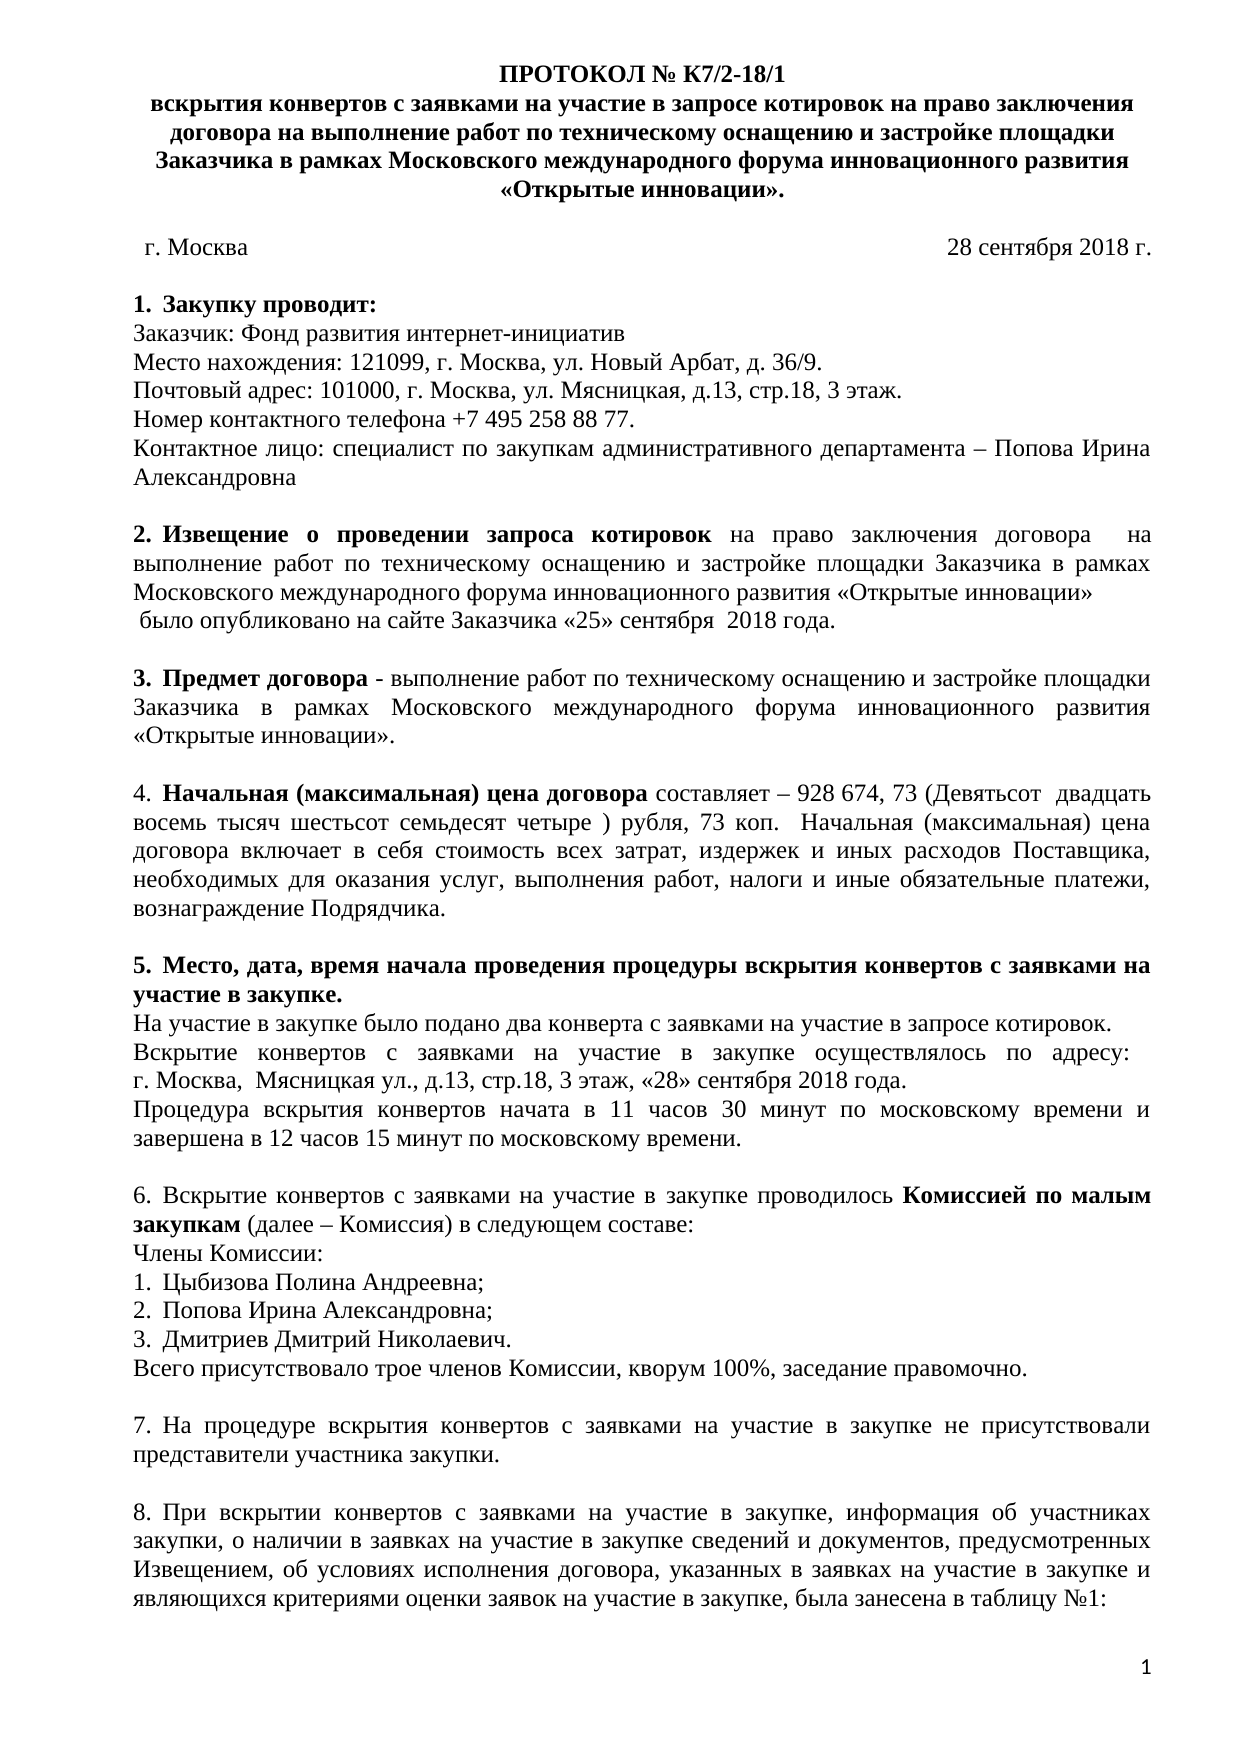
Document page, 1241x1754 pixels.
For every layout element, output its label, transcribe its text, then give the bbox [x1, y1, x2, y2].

list Начальная (максимальная) цена договора составляет – 928 674, 73 (Девятьсот двадцать восемь тысяч шестьсот семьдесят четыре ) рубля, 73 коп. Начальная (максимальная) цена договора включает в себя стоимость всех затрат, издержек и иных расходов Поставщика, необходимых для оказания услуг, выполнения работ, налоги и иные обязательные платежи, вознаграждение Подрядчика. [133, 778, 1152, 922]
table_header 28 сентября 2018 г. [657, 232, 1163, 260]
list Цыбизова Полина Андреевна; [133, 1267, 1152, 1295]
text Заказчик: Фонд развития интернет-инициатив [133, 318, 1152, 347]
list Вскрытие конвертов с заявками на участие в закупке проводилось Комиссией по малым закупкам (далее – Комиссия) в следующем составе: [133, 1180, 1152, 1238]
text Почтовый адрес: 101000, г. Москва, ул. Мясницкая, д.13, стр.18, 3 этаж. [133, 375, 1152, 404]
list При вскрытии конвертов с заявками на участие в закупке, информация об участниках закупки, о наличии в заявках на участие в закупке сведений и документов, предусмотренных Извещением, об условиях исполнения договора, указанных в заявках на участие в закупке и являющихся критериями оценки заявок на участие в закупке, была занесена в таблицу №1: [133, 1497, 1152, 1612]
list Предмет договора - выполнение работ по техническому оснащению и застройке площадки Заказчика в рамках Московского международного форума инновационного развития «Открытые инновации». [133, 663, 1152, 749]
text Процедура вскрытия конвертов начата в 11 часов 30 минут по московскому времени и завершена в 12 часов 15 минут по московскому времени. [133, 1094, 1152, 1152]
text Вскрытие конвертов с заявками на участие в закупке осуществлялось по адресу: г. Москва, Мясницкая ул., д.13, стр.18, 3 этаж, «28» сентября 2018 года. [133, 1037, 1152, 1094]
text Контактное лицо: специалист по закупкам административного департамента – Попова Ирина Александровна [133, 433, 1152, 490]
list Попова Ирина Александровна; [133, 1295, 1152, 1324]
text Всего присутствовало трое членов Комиссии, кворум 100%, заседание правомочно. [133, 1353, 1152, 1382]
list Место, дата, время начала проведения процедуры вскрытия конвертов с заявками на участие в закупке. [133, 950, 1152, 1008]
list Извещение о проведении запроса котировок на право заключения договора на выполнение работ по техническому оснащению и застройке площадки Заказчика в рамках Московского международного форума инновационного развития «Открытые инновации» [133, 519, 1152, 605]
list На процедуре вскрытия конвертов с заявками на участие в закупке не присутствовали представители участника закупки. [133, 1410, 1152, 1468]
text Место нахождения: 121099, г. Москва, ул. Новый Арбат, д. 36/9. [133, 347, 1152, 375]
table_header г. Москва [133, 232, 657, 260]
text ПРОТОКОЛ № К7/2-18/1 [133, 59, 1152, 88]
list Закупку проводит: [133, 289, 1152, 318]
text было опубликовано на сайте Заказчика «25» сентября 2018 года. [133, 605, 1152, 634]
text Члены Комиссии: [133, 1238, 1152, 1267]
text Номер контактного телефона +7 495 258 88 77. [133, 404, 1152, 433]
text вскрытия конвертов с заявками на участие в запросе котировок на право заключения договора на выполнение работ по техническому оснащению и застройке площадки Заказчика в рамках Московского международного форума инновационного развития «Открытые инновации». [133, 88, 1152, 203]
text На участие в закупке было подано два конверта с заявками на участие в запросе котировок. [133, 1008, 1152, 1037]
list Дмитриев Дмитрий Николаевич. [133, 1324, 1152, 1353]
